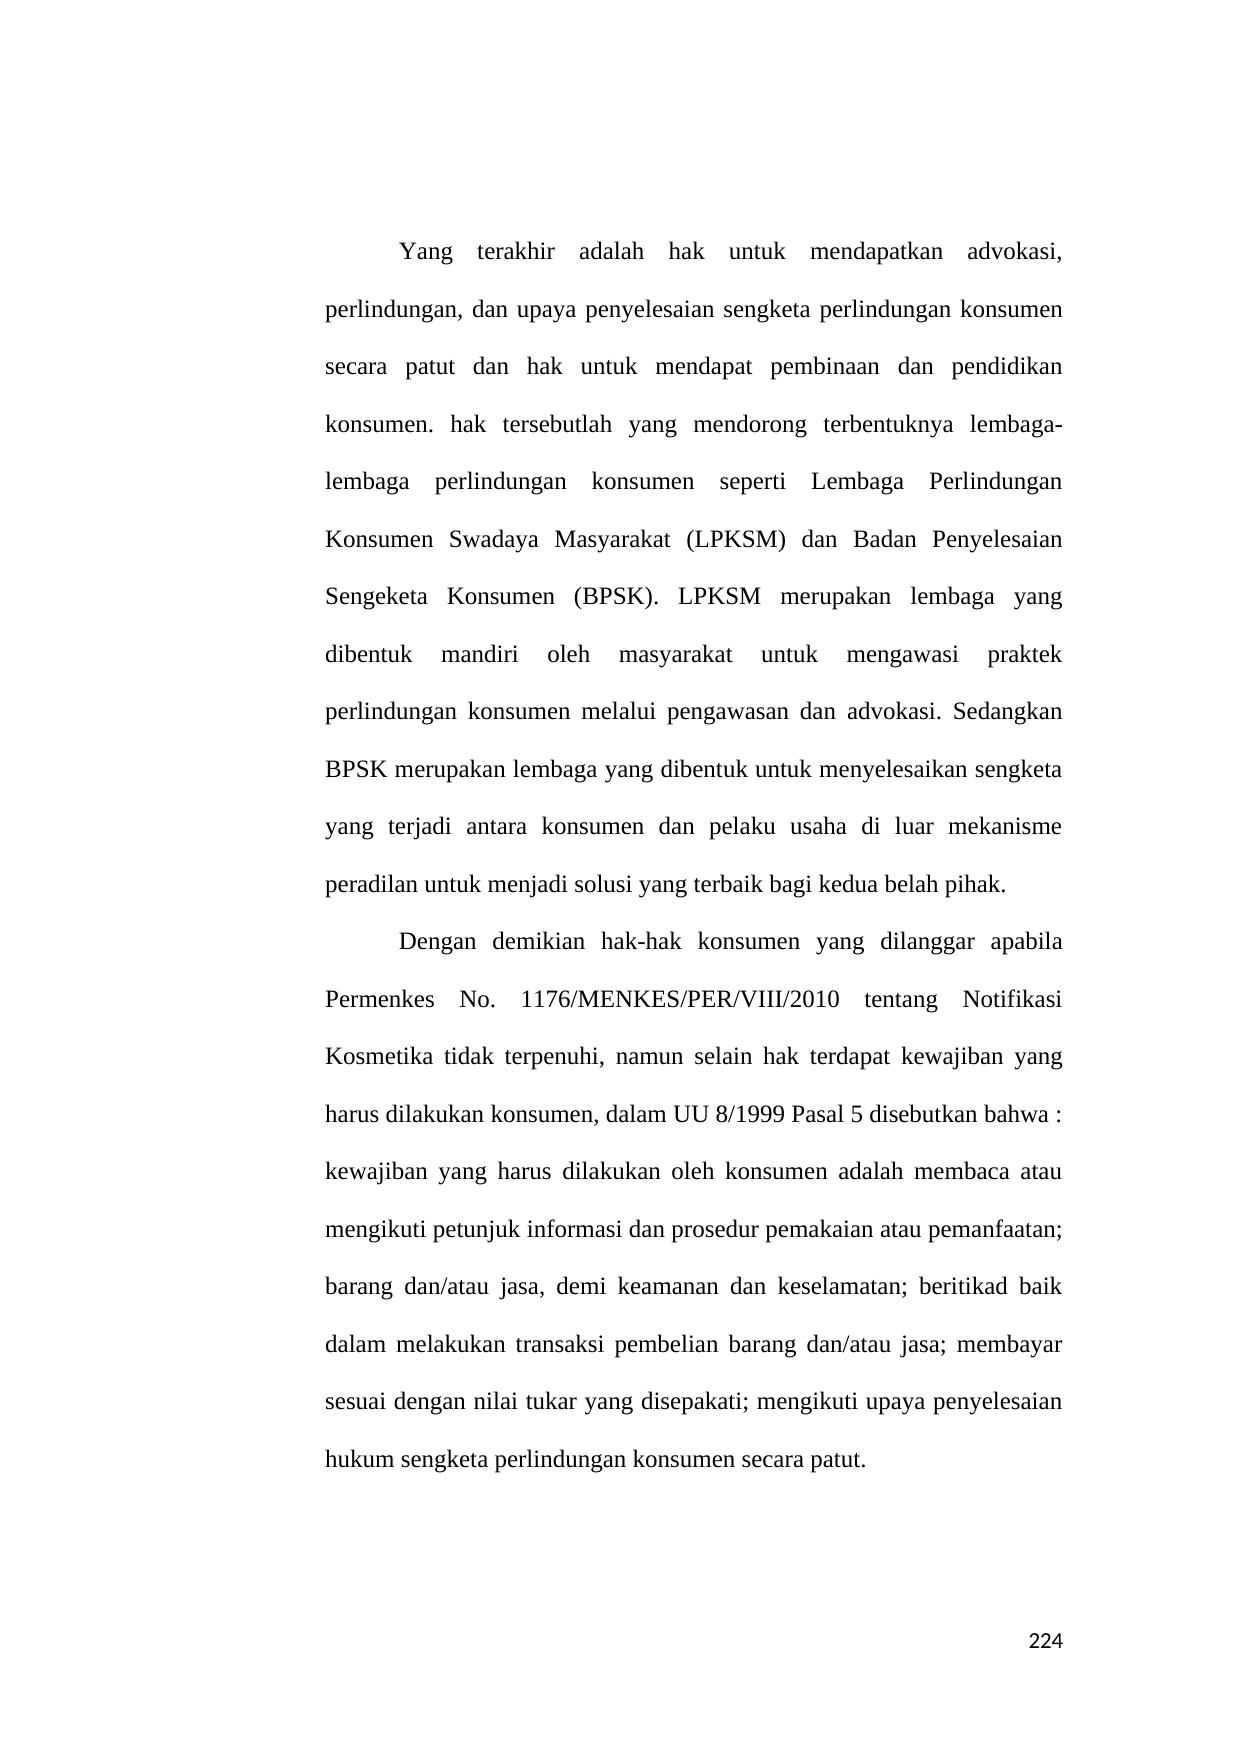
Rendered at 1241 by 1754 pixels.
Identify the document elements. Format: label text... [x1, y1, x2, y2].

list Yang terakhir adalah hak untuk mendapatkan advokasi, perlindungan, dan upaya penyelesaian sengketa perlindungan konsumen secara patut dan hak untuk mendapat pembinaan dan pendidikan konsumen. hak tersebutlah yang mendorong terbentuknya lembaga-lembaga perlindungan konsumen seperti Lembaga Perlindungan Konsumen Swadaya Masyarakat (LPKSM) dan Badan Penyelesaian Sengeketa Konsumen (BPSK). LPKSM merupakan lembaga yang dibentuk mandiri oleh masyarakat untuk mengawasi praktek perlindungan konsumen melalui pengawasan dan advokasi. Sedangkan BPSK merupakan lembaga yang dibentuk untuk menyelesaikan sengketa yang terjadi antara konsumen dan pelaku usaha di luar mekanisme peradilan untuk menjadi solusi yang terbaik bagi kedua belah pihak. [325, 236, 1063, 897]
list Dengan demikian hak-hak konsumen yang dilanggar apabila Permenkes No. 1176/MENKES/PER/VIII/2010 tentang Notifikasi Kosmetika tidak terpenuhi, namun selain hak terdapat kewajiban yang harus dilakukan konsumen, dalam UU 8/1999 Pasal 5 disebutkan bahwa : kewajiban yang harus dilakukan oleh konsumen adalah membaca atau mengikuti petunjuk informasi dan prosedur pemakaian atau pemanfaatan; barang dan/atau jasa, demi keamanan dan keselamatan; beritikad baik dalam melakukan transaksi pembelian barang dan/atau jasa; membayar sesuai dengan nilai tukar yang disepakati; mengikuti upaya penyelesaian hukum sengketa perlindungan konsumen secara patut. [325, 926, 1063, 1472]
